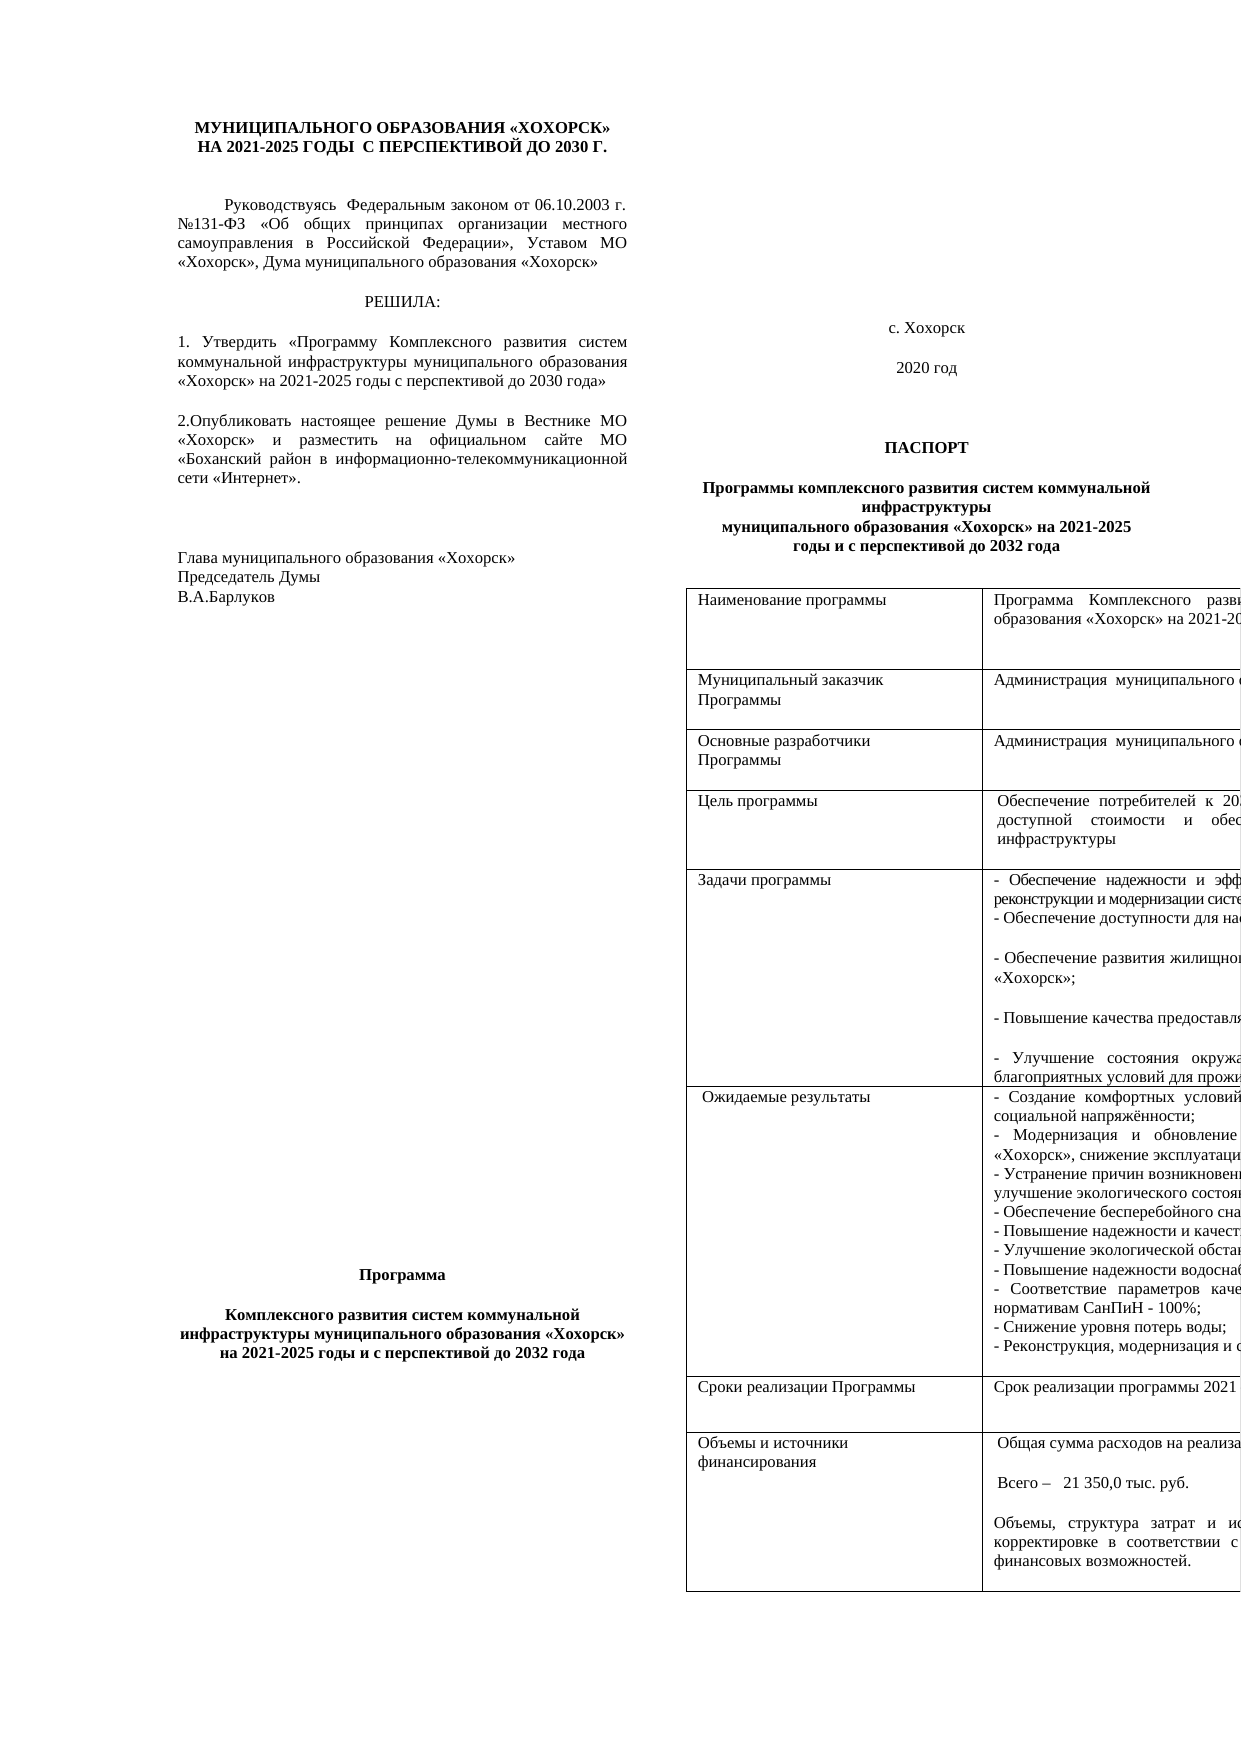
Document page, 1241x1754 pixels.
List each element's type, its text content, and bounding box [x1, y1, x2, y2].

title НА 2021-2025 ГОДЫ С ПЕРСПЕКТИВОЙ ДО 2030 Г. [177, 137, 627, 156]
table_cell Общая сумма расходов на реализацию Программы на период 2021-2025 годы: Всего – 21 350,0 тыс. руб. Объемы, структура затрат и источники финансирования мероприятий подлежат ежегодной корректировке в соответствии с результатами выполнения мероприятий, их приоритетности и финансовых возможностей. [983, 1433, 1240, 1591]
text 2.Опубликовать настоящее решение Думы в Вестнике МО «Хохорск» и разместить на официальном сайте МО «Боханский район в информационно-телекоммуникационной сети «Интернет». [177, 411, 627, 487]
table_cell Обеспечение потребителей к 2032 году коммунальными ресурсами нормативного качества при доступной стоимости и обеспечении надежной и эффективной работы коммунальной инфраструктуры [983, 791, 1240, 869]
text 1. Утвердить «Программу Комплексного развития систем коммунальной инфраструктуры муниципального образования «Хохорск» на 2021-2025 годы с перспективой до 2030 года» [177, 332, 627, 390]
table_header Программа Комплексного развития систем коммунальной инфраструктуры муниципального образования «Хохорск» на 2021-2025 годы и с перспективой до 2032 года [983, 589, 1240, 669]
table_cell Задачи программы [687, 870, 982, 1086]
title МУНИЦИПАЛЬНОГО ОБРАЗОВАНИЯ «ХОХОРСК» [177, 118, 627, 137]
text В.А.Барлуков [177, 586, 627, 606]
text Программы комплексного развития систем коммунальной инфраструктуры [701, 478, 1152, 516]
text муниципального образования «Хохорск» на 2021-2025 годы и с перспективой до 2032 года [701, 516, 1152, 555]
table_cell Основные разработчики Программы [687, 730, 982, 789]
table_cell Цель программы [687, 791, 982, 869]
text ПАСПОРТ [701, 438, 1152, 457]
text Руководствуясь Федеральным законом от 06.10.2003 г. №131-ФЗ «Об общих принципах организации местного самоуправления в Российской Федерации», Уставом МО «Хохорск», Дума муниципального образования «Хохорск» [177, 195, 627, 271]
table_cell - Обеспечение надежности и эффективности поставки коммунальных ресурсов за счет масштабной реконструкции и модернизации систем коммунальной инфраструктуры. - Обеспечение доступности для населения стоимости коммунальных услуг; - Обеспечение развития жилищного и промышленного строительства в муниципальном образовании «Хохорск»; - Повышение качества предоставляемых коммунальных услуг потребителям; - Улучшение состояния окружающей среды, экологическая безопасность развития, создание благоприятных условий для проживания жителей поселения. [983, 870, 1240, 1086]
text Программа [177, 1265, 627, 1284]
table_cell Муниципальный заказчик Программы [687, 670, 982, 729]
table_cell Администрация муниципального образования «Хохорск» [983, 730, 1240, 789]
table_header Наименование программы [687, 589, 982, 669]
table_cell Объемы и источники финансирования [687, 1433, 982, 1591]
text 2020 год [701, 358, 1152, 377]
text Председатель Думы [177, 567, 627, 586]
text с. Хохорск [701, 318, 1152, 337]
table_cell Срок реализации программы 2021 – 2025 годы и с перспективой до 2032 года. [983, 1377, 1240, 1432]
table_cell Сроки реализации Программы [687, 1377, 982, 1432]
table_cell Администрация муниципального образования «Хохорск» [983, 670, 1240, 729]
text Глава муниципального образования «Хохорск» [177, 548, 627, 567]
text Комплексного развития систем коммунальной инфраструктуры муниципального образования «Хохорск» на 2021-2025 годы и с перспективой до 2032 года [177, 1305, 627, 1362]
text РЕШИЛА: [177, 292, 627, 311]
table_cell Ожидаемые результаты [687, 1087, 982, 1376]
table_cell - Создание комфортных условий проживания, повышение уровня, качества жизни, уменьшение социальной напряжённости; - Модернизация и обновление коммунальной инфраструктуры муниципального образования «Хохорск», снижение эксплуатационных затрат; - Устранение причин возникновения аварийных ситуаций, угрожающих жизнедеятельности человека, улучшение экологического состояния окружающей среды в Боханском районе. - Обеспечение бесперебойного снабжения электрической энергией инфраструктуры поселения; - Повышение надежности и качества теплоснабжения; - Улучшение экологической обстановки в зоне действия котельных. - Повышение надежности водоснабжения и водоотведения; - Соответствие параметров качества питьевой воды на станциях водоочистки установленным нормативам СанПиН - 100%; - Снижение уровня потерь воды; - Реконструкция, модернизация и строительство новых систем водоснабжения и водоотведения. [983, 1087, 1240, 1376]
